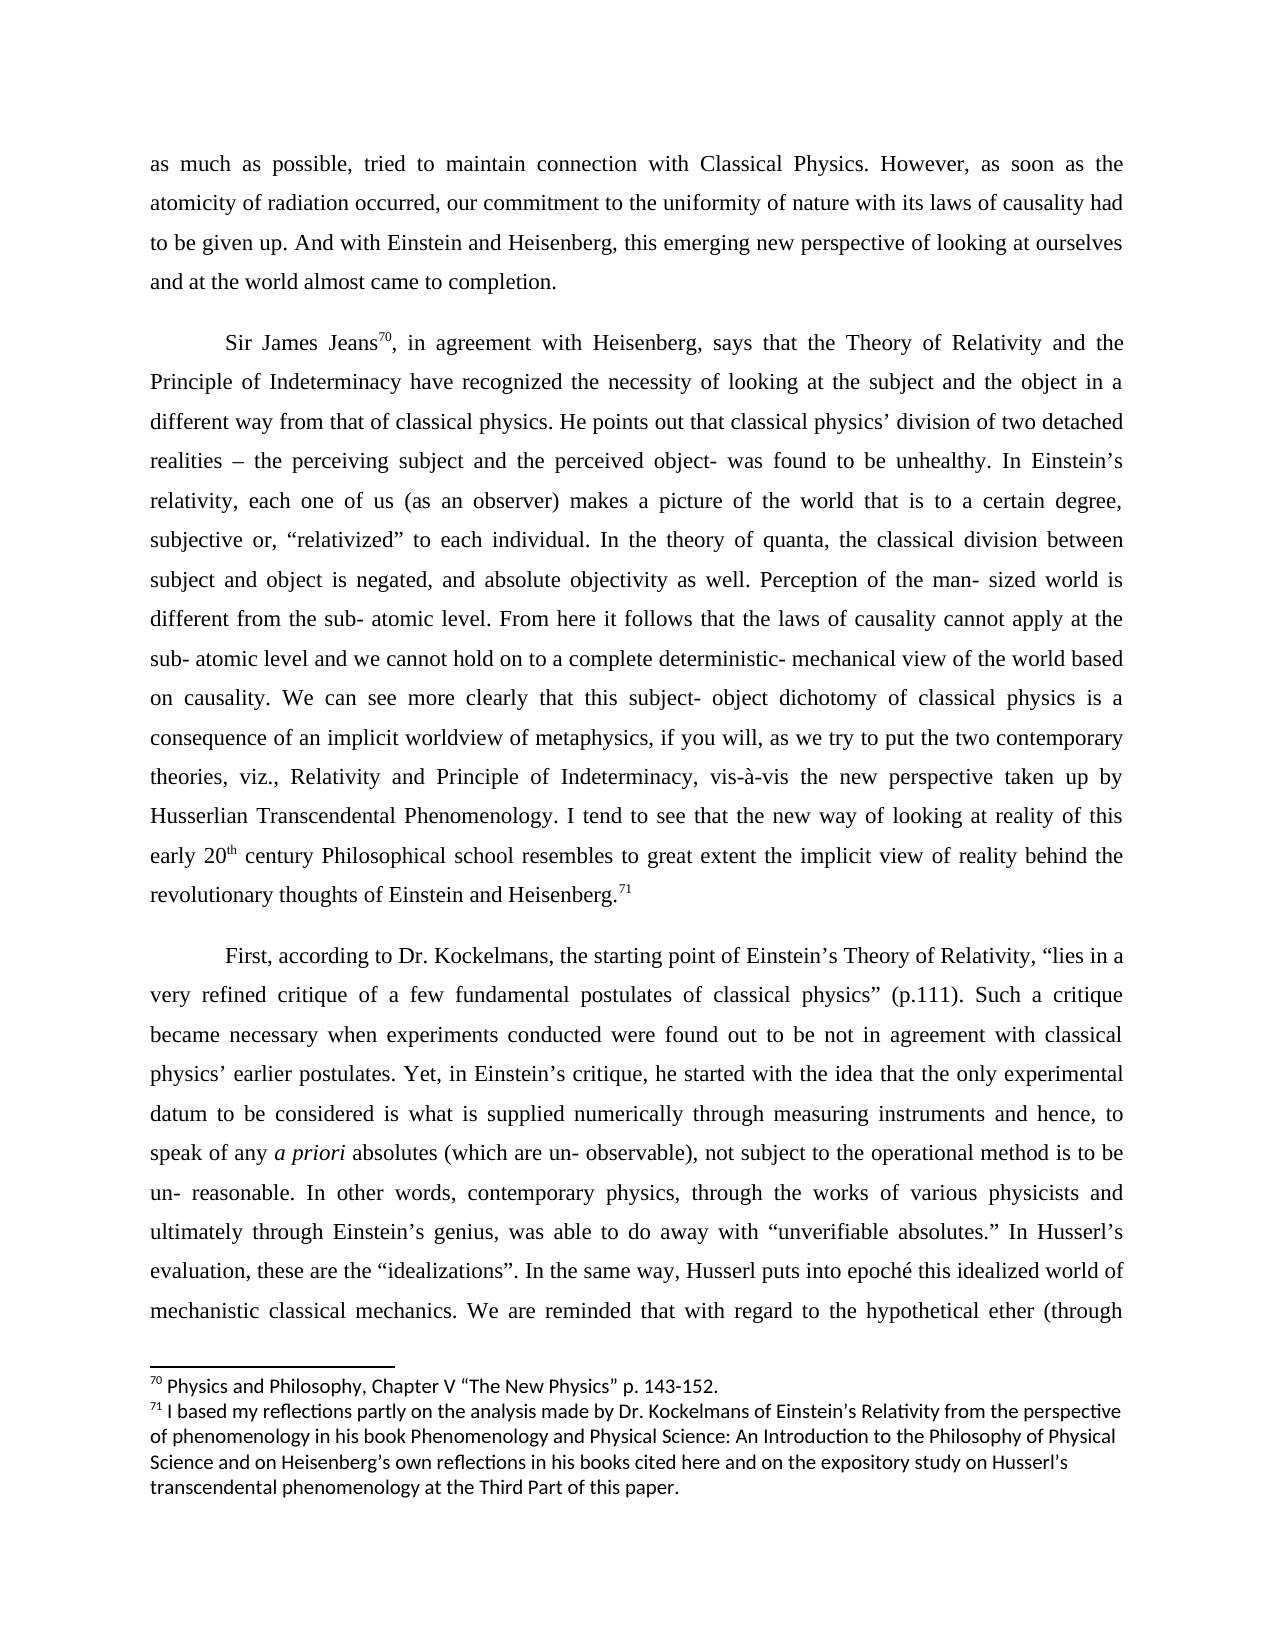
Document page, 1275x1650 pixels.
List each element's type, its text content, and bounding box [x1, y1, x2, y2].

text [150, 942, 1125, 1323]
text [150, 150, 1125, 295]
text Sir James Jeans, in agreement with Heisenberg, says that the Theory of Relativity and the Principle of Indeterminacy have recognized the necessity of looking at the subject and the object in a different way from that of classical physics. He points out that classical physics’ division of two detached realities – the perceiving subject and the perceived object- was found to be unhealthy. In Einstein’s relativity, each one of us (as an observer) makes a picture of the world that is to a certain degree, subjective or, “relativized” to each individual. In the theory of quanta, the classical division between subject and object is negated, and absolute objectivity as well. Perception of the man- sized world is different from the sub- atomic level. From here it follows that the laws of causality cannot apply at the sub- atomic level and we cannot hold on to a complete deterministic- mechanical view of the world based on causality. We can see more clearly that this subject- object dichotomy of classical physics is a consequence of an implicit worldview of metaphysics, if you will, as we try to put the two contemporary theories, viz., Relativity and Principle of Indeterminacy, vis-à-vis the new perspective taken up by Husserlian Transcendental Phenomenology. I tend to see that the new way of looking at reality of this early 20th century Philosophical school resembles to great extent the implicit view of reality behind the revolutionary thoughts of Einstein and Heisenberg. [150, 329, 1125, 908]
